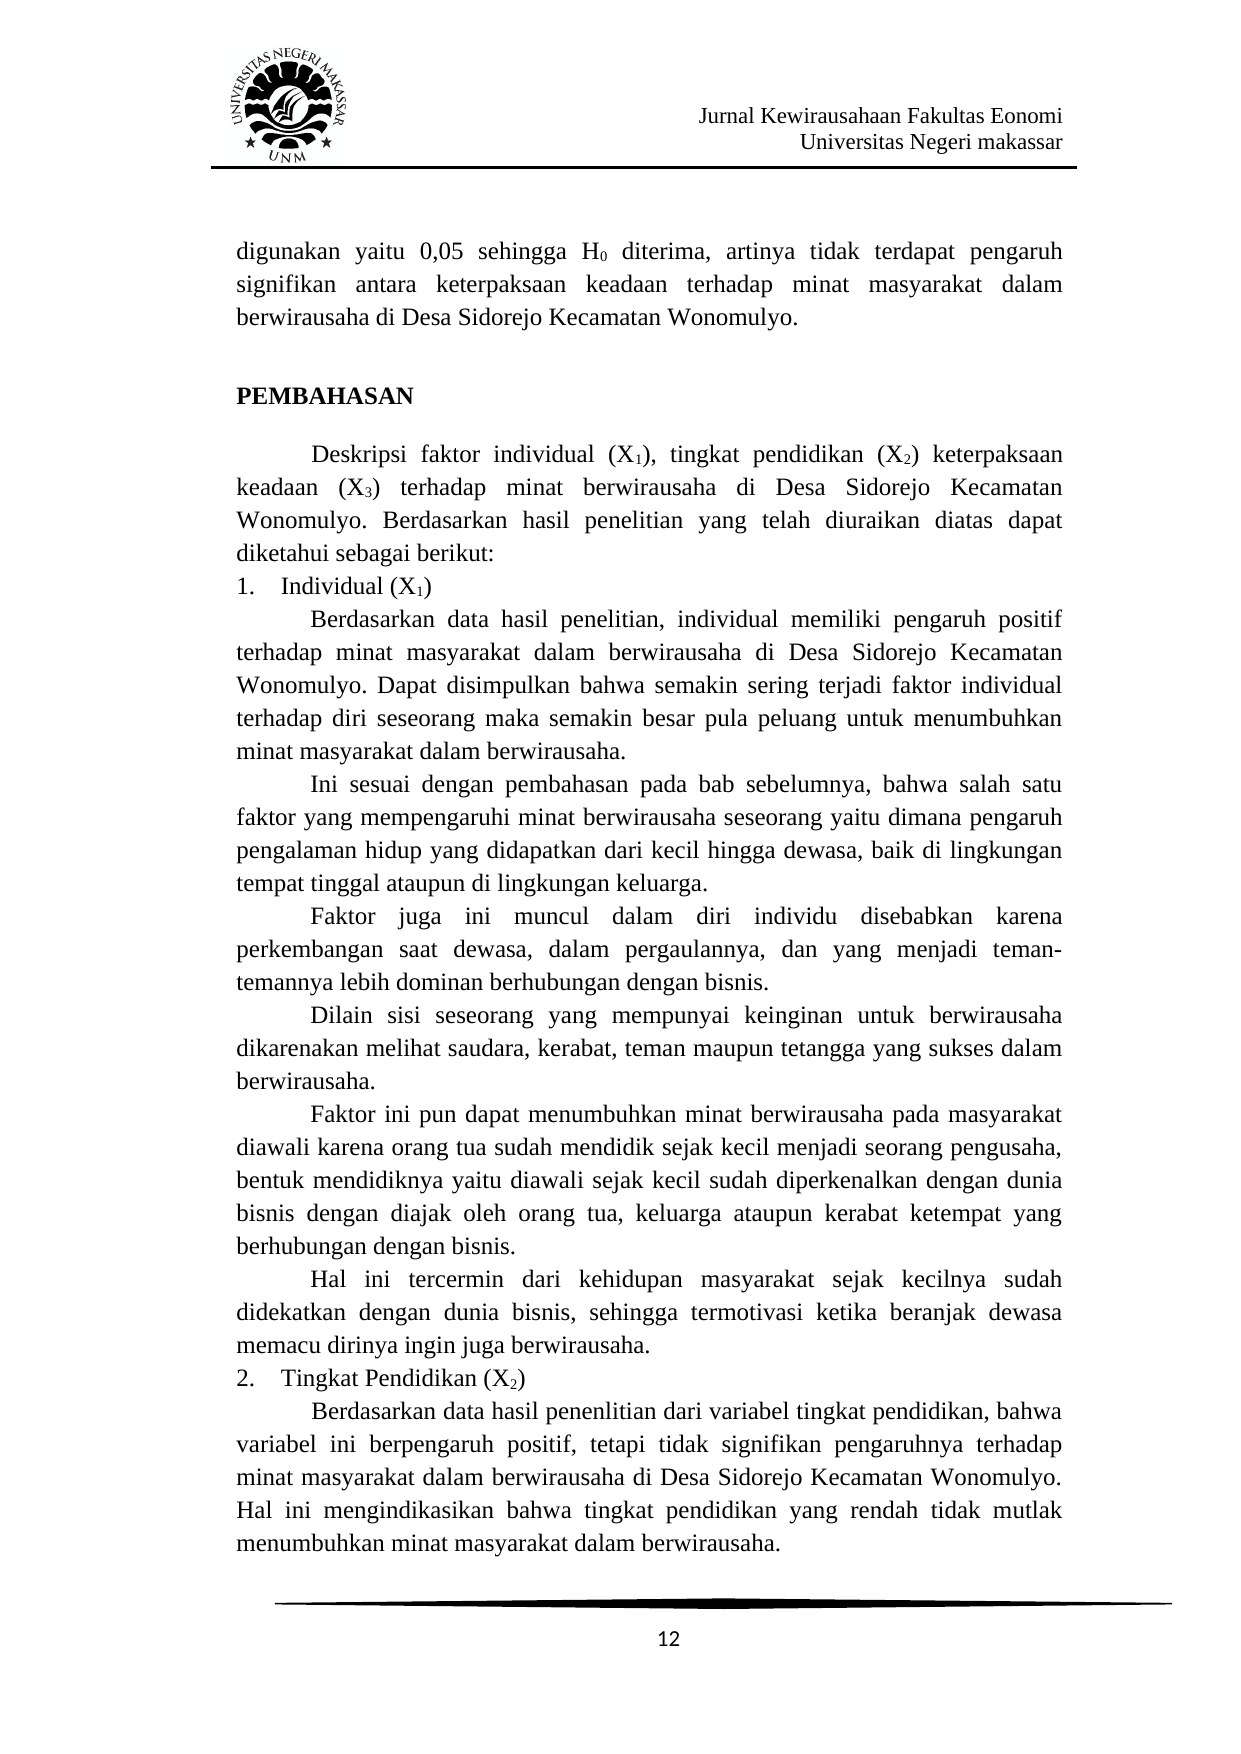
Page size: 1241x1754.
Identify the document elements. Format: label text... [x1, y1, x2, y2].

list Faktor ini pun dapat menumbuhkan minat berwirausaha pada masyarakat diawali karena orang tua sudah mendidik sejak kecil menjadi seorang pengusaha, bentuk mendidiknya yaitu diawali sejak kecil sudah diperkenalkan dengan dunia bisnis dengan diajak oleh orang tua, keluarga ataupun kerabat ketempat yang berhubungan dengan bisnis. [236, 1099, 1063, 1260]
list Tingkat Pendidikan (X2) [236, 1363, 1063, 1392]
list Deskripsi faktor individual (X1), tingkat pendidikan (X2) keterpaksaan keadaan (X3) terhadap minat berwirausaha di Desa Sidorejo Kecamatan Wonomulyo. Berdasarkan hasil penelitian yang telah diuraikan diatas dapat diketahui sebagai berikut: [236, 439, 1063, 567]
picture [226, 43, 349, 166]
list Hal ini tercermin dari kehidupan masyarakat sejak kecilnya sudah didekatkan dengan dunia bisnis, sehingga termotivasi ketika beranjak dewasa memacu dirinya ingin juga berwirausaha. [236, 1264, 1063, 1359]
list Berdasarkan data hasil penelitian, individual memiliki pengaruh positif terhadap minat masyarakat dalam berwirausaha di Desa Sidorejo Kecamatan Wonomulyo. Dapat disimpulkan bahwa semakin sering terjadi faktor individual terhadap diri seseorang maka semakin besar pula peluang untuk menumbuhkan minat masyarakat dalam berwirausaha. [236, 604, 1063, 765]
text PEMBAHASAN [236, 381, 1063, 409]
list Faktor juga ini muncul dalam diri individu disebabkan karena perkembangan saat dewasa, dalam pergaulannya, dan yang menjadi teman-temannya lebih dominan berhubungan dengan bisnis. [236, 901, 1063, 996]
list Berdasarkan data hasil penenlitian dari variabel tingkat pendidikan, bahwa variabel ini berpengaruh positif, tetapi tidak signifikan pengaruhnya terhadap minat masyarakat dalam berwirausaha di Desa Sidorejo Kecamatan Wonomulyo. Hal ini mengindikasikan bahwa tingkat pendidikan yang rendah tidak mutlak menumbuhkan minat masyarakat dalam berwirausaha. [236, 1396, 1063, 1557]
list Dilain sisi seseorang yang mempunyai keinginan untuk berwirausaha dikarenakan melihat saudara, kerabat, teman maupun tetangga yang sukses dalam berwirausaha. [236, 1000, 1063, 1095]
list Individual (X1) [236, 571, 1063, 600]
list Ini sesuai dengan pembahasan pada bab sebelumnya, bahwa salah satu faktor yang mempengaruhi minat berwirausaha seseorang yaitu dimana pengaruh pengalaman hidup yang didapatkan dari kecil hingga dewasa, baik di lingkungan tempat tinggal ataupun di lingkungan keluarga. [236, 769, 1063, 897]
